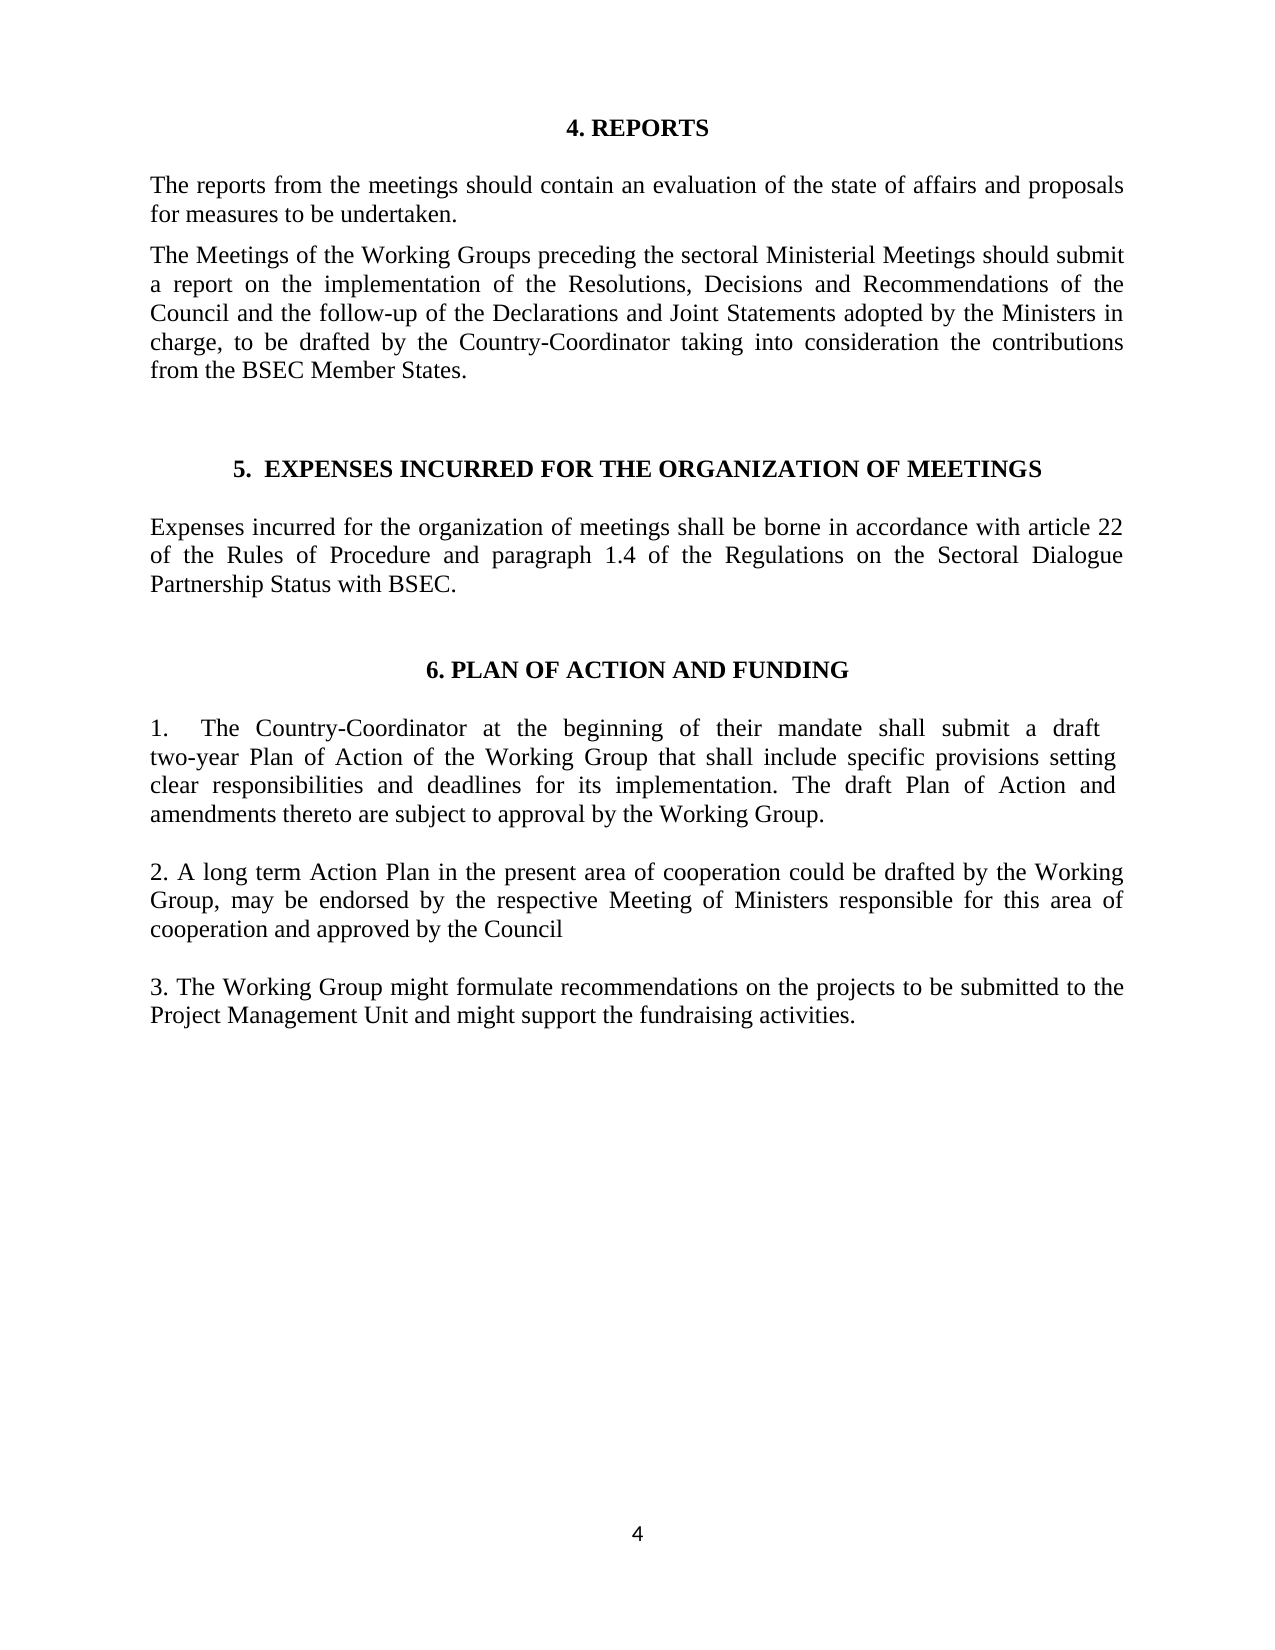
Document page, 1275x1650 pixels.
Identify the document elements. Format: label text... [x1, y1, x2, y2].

text 6. PLAN OF ACTION AND FUNDING [150, 656, 1125, 684]
text Expenses incurred for the organization of meetings shall be borne in accordance with article 22 of the Rules of Procedure and paragraph 1.4 of the Regulations on the Sectoral Dialogue Partnership Status with BSEC. [150, 512, 1125, 598]
text The Meetings of the Working Groups preceding the sectoral Ministerial Meetings should submit a report on the implementation of the Resolutions, Decisions and Recommendations of the Council and the follow-up of the Declarations and Joint Statements adopted by the Ministers in charge, to be drafted by the Country-Coordinator taking into consideration the contributions from the BSEC Member States. [150, 241, 1125, 384]
text The reports from the meetings should contain an evaluation of the state of affairs and proposals for measures to be undertaken. [150, 171, 1125, 228]
text 5. Expenses Incurred for the Organization of Meetings [150, 454, 1125, 483]
text 1. The Country-Coordinator at the beginning of their mandate shall submit a draft two-year Plan of Action of the Working Group that shall include specific provisions setting clear responsibilities and deadlines for its implementation. The draft Plan of Action and amendments thereto are subject to approval by the Working Group. [150, 713, 1118, 828]
text 4. Reports [150, 113, 1125, 142]
text 3. The Working Group might formulate recommendations on the projects to be submitted to the Project Management Unit and might support the fundraising activities. [150, 972, 1125, 1029]
text 2. A long term Action Plan in the present area of cooperation could be drafted by the Working Group, may be endorsed by the respective Meeting of Ministers responsible for this area of cooperation and approved by the Council [150, 857, 1125, 943]
